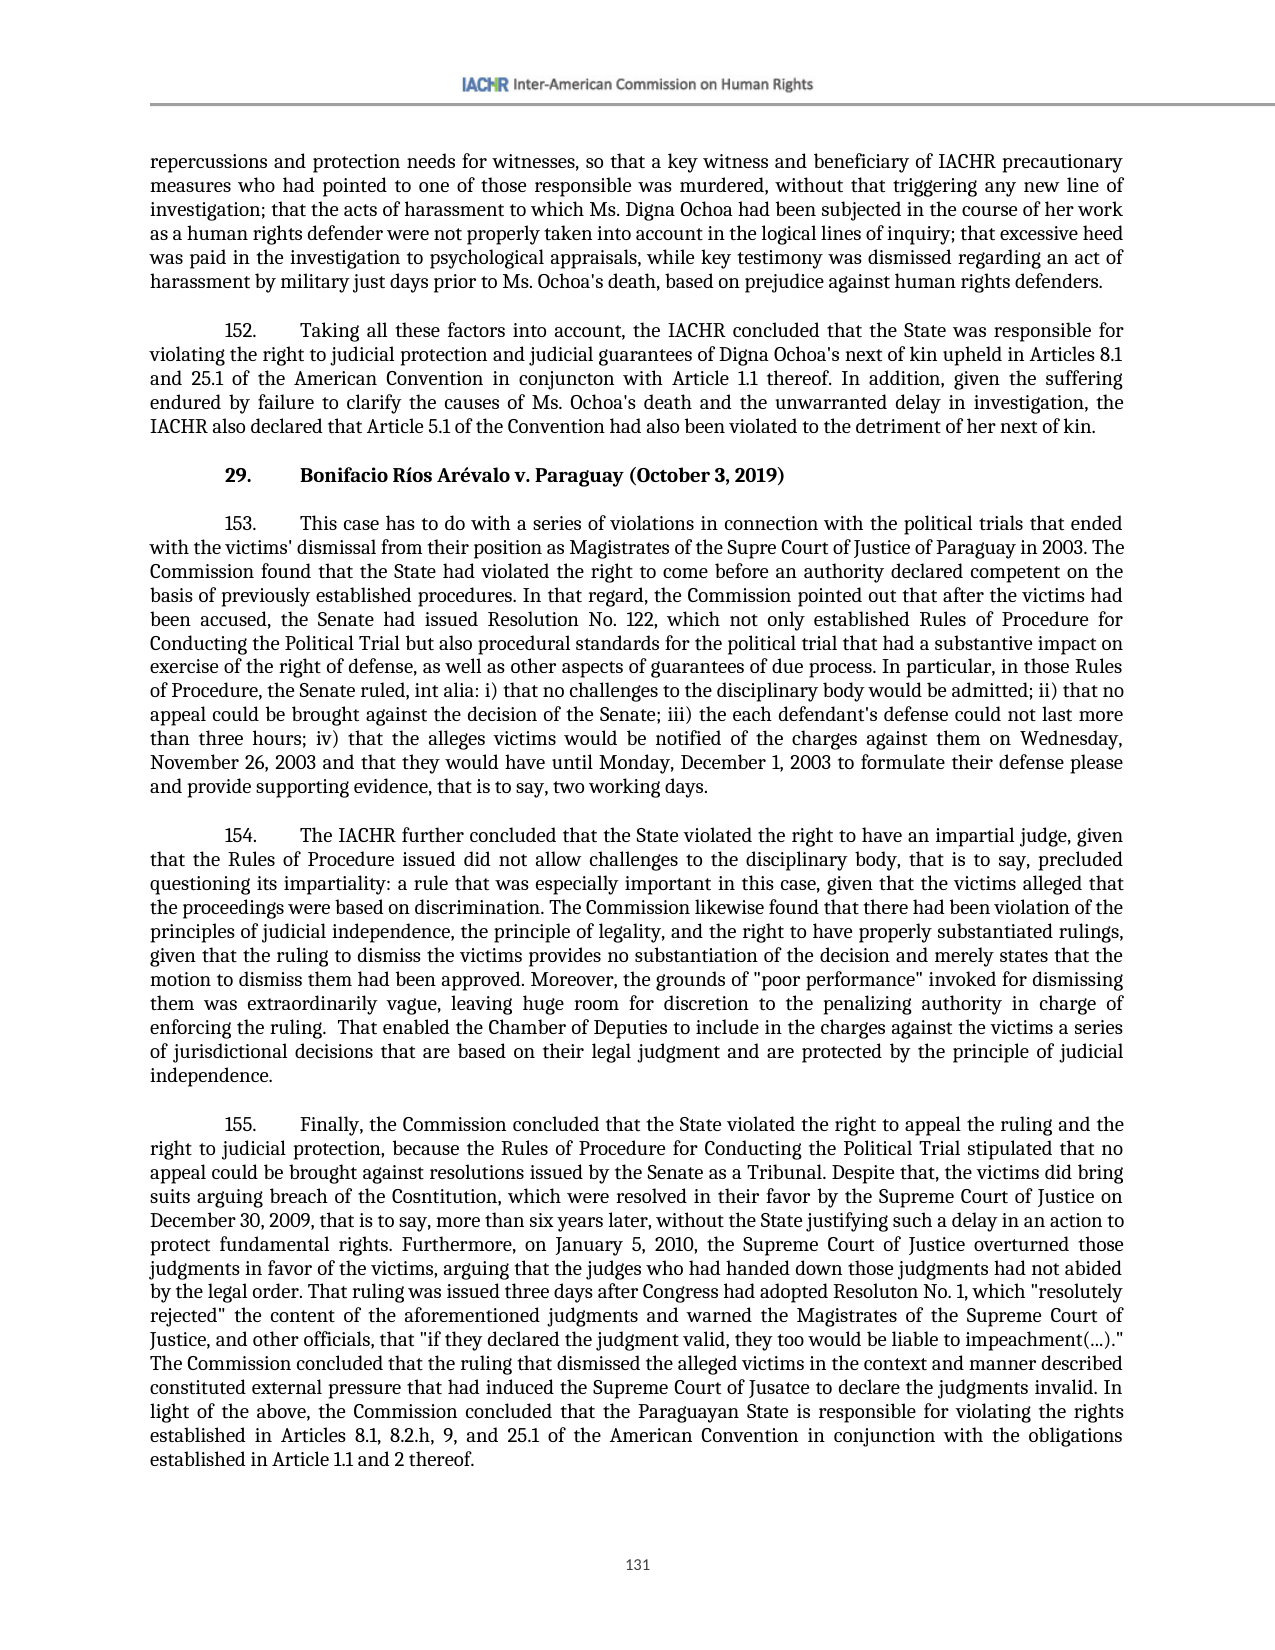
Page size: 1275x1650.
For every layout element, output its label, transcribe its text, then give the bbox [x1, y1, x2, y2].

list Taking all these factors into account, the IACHR concluded that the State was responsible for violating the right to judicial protection and judicial guarantees of Digna Ochoa's next of kin upheld in Articles 8.1 and 25.1 of the American Convention in conjuncton with Article 1.1 thereof. In addition, given the suffering endured by failure to clarify the causes of Ms. Ochoa's death and the unwarranted delay in investigation, the IACHR also declared that Article 5.1 of the Convention had also been violated to the detriment of her next of kin. [150, 319, 1125, 438]
list Bonifacio Ríos Arévalo v. Paraguay (October 3, 2019) [225, 463, 1125, 487]
list This case has to do with a series of violations in connection with the political trials that ended with the victims' dismissal from their position as Magistrates of the Supre Court of Justice of Paraguay in 2003. The Commission found that the State had violated the right to come before an authority declared competent on the basis of previously established procedures. In that regard, the Commission pointed out that after the victims had been accused, the Senate had issued Resolution No. 122, which not only established Rules of Procedure for Conducting the Political Trial but also procedural standards for the political trial that had a substantive impact on exercise of the right of defense, as well as other aspects of guarantees of due process. In particular, in those Rules of Procedure, the Senate ruled, int alia: i) that no challenges to the disciplinary body would be admitted; ii) that no appeal could be brought against the decision of the Senate; iii) the each defendant's defense could not last more than three hours; iv) that the alleges victims would be notified of the charges against them on Wednesday, November 26, 2003 and that they would have until Monday, December 1, 2003 to formulate their defense please and provide supporting evidence, that is to say, two working days. [150, 511, 1125, 799]
list Finally, the Commission concluded that the State violated the right to appeal the ruling and the right to judicial protection, because the Rules of Procedure for Conducting the Political Trial stipulated that no appeal could be brought against resolutions issued by the Senate as a Tribunal. Despite that, the victims did bring suits arguing breach of the Cosntitution, which were resolved in their favor by the Supreme Court of Justice on December 30, 2009, that is to say, more than six years later, without the State justifying such a delay in an action to protect fundamental rights. Furthermore, on January 5, 2010, the Supreme Court of Justice overturned those judgments in favor of the victims, arguing that the judges who had handed down those judgments had not abided by the legal order. That ruling was issued three days after Congress had adopted Resoluton No. 1, which "resolutely rejected" the content of the aforementioned judgments and warned the Magistrates of the Supreme Court of Justice, and other officials, that "if they declared the judgment valid, they too would be liable to impeachment(...)." The Commission concluded that the ruling that dismissed the alleged victims in the context and manner described constituted external pressure that had induced the Supreme Court of Jusatce to declare the judgments invalid. In light of the above, the Commission concluded that the Paraguayan State is responsible for violating the rights established in Articles 8.1, 8.2.h, 9, and 25.1 of the American Convention in conjunction with the obligations established in Article 1.1 and 2 thereof. [150, 1112, 1125, 1472]
picture [450, 75, 825, 94]
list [150, 150, 1125, 294]
list The IACHR further concluded that the State violated the right to have an impartial judge, given that the Rules of Procedure issued did not allow challenges to the disciplinary body, that is to say, precluded questioning its impartiality: a rule that was especially important in this case, given that the victims alleged that the proceedings were based on discrimination. The Commission likewise found that there had been violation of the principles of judicial independence, the principle of legality, and the right to have properly substantiated rulings, given that the ruling to dismiss the victims provides no substantiation of the decision and merely states that the motion to dismiss them had been approved. Moreover, the grounds of "poor performance" invoked for dismissing them was extraordinarily vague, leaving huge room for discretion to the penalizing authority in charge of enforcing the ruling. That enabled the Chamber of Deputies to include in the charges against the victims a series of jurisdictional decisions that are based on their legal judgment and are protected by the principle of judicial independence. [150, 824, 1125, 1087]
